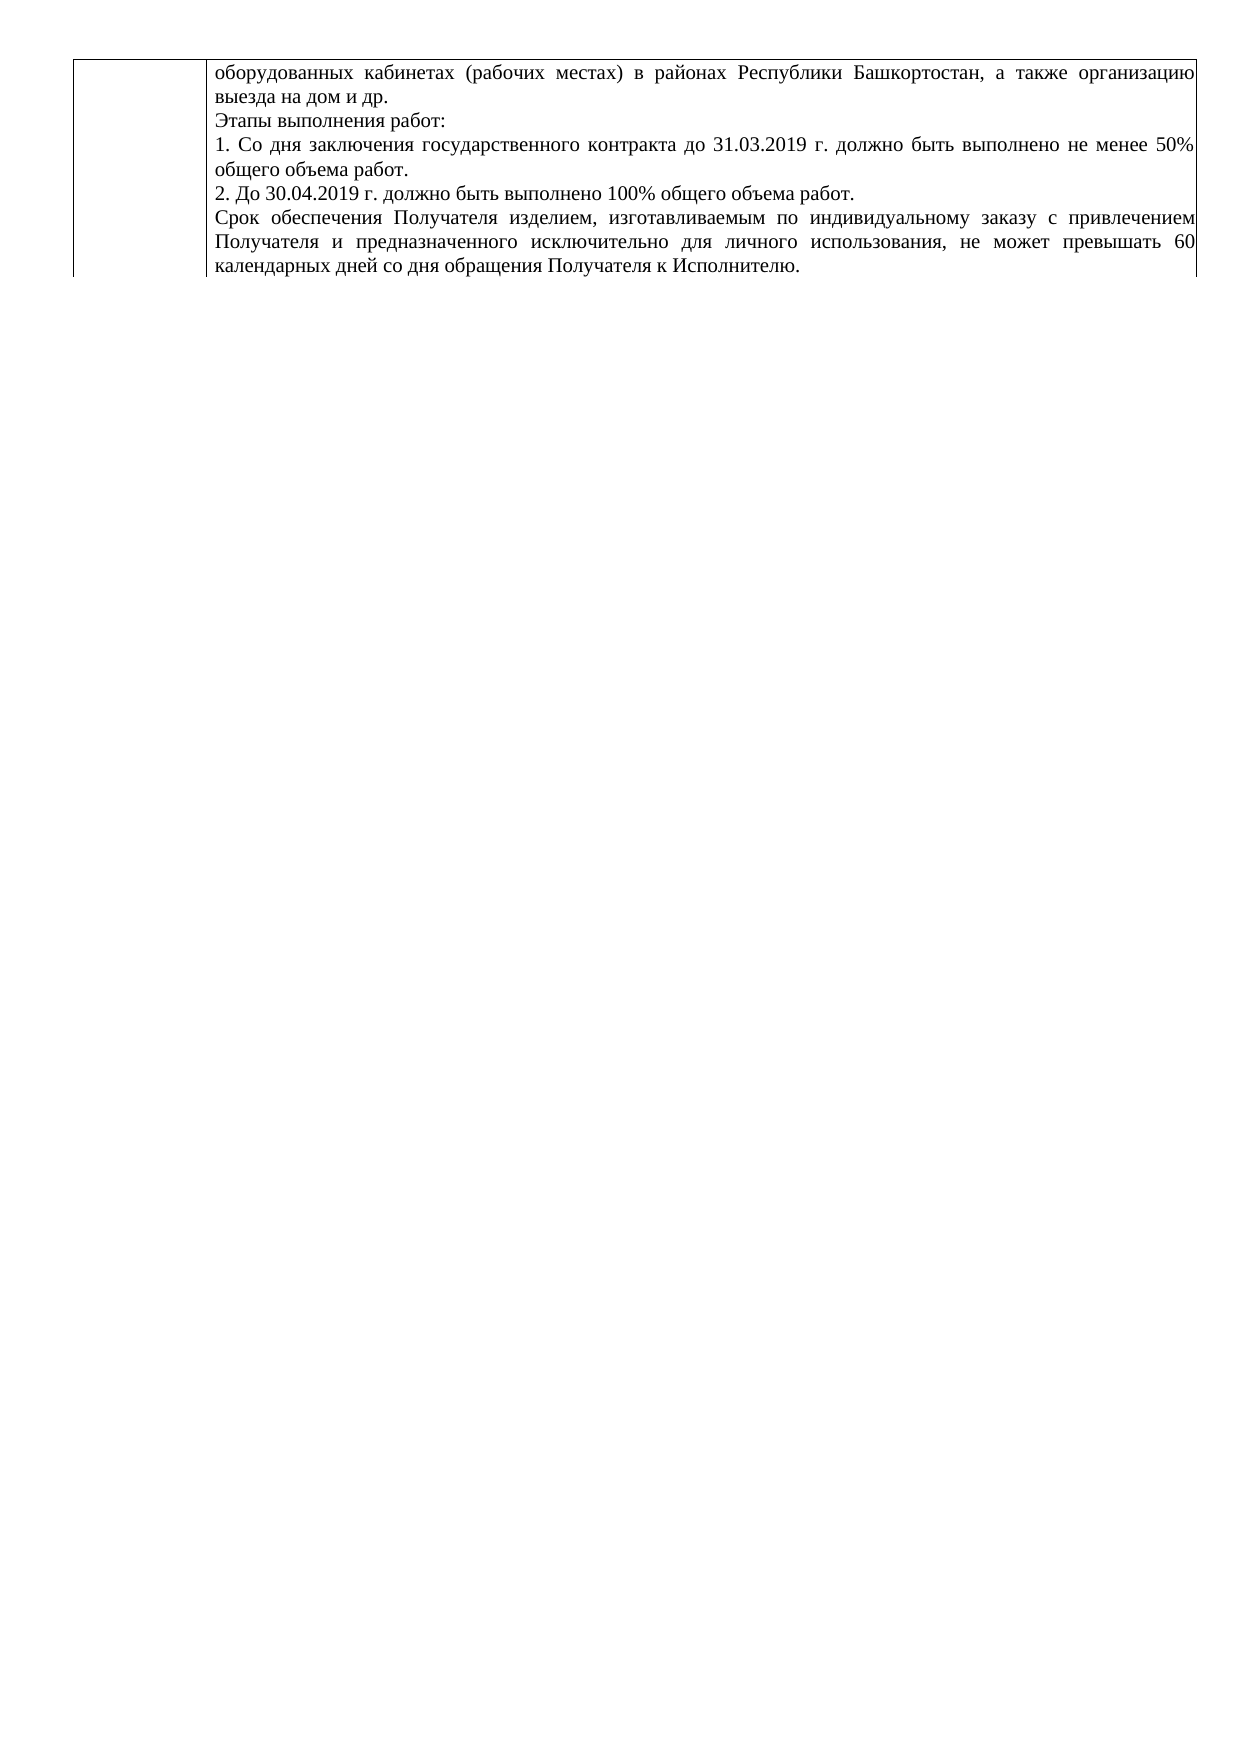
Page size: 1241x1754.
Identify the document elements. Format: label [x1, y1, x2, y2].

table_header [207, 60, 1196, 277]
table_header [74, 60, 206, 277]
